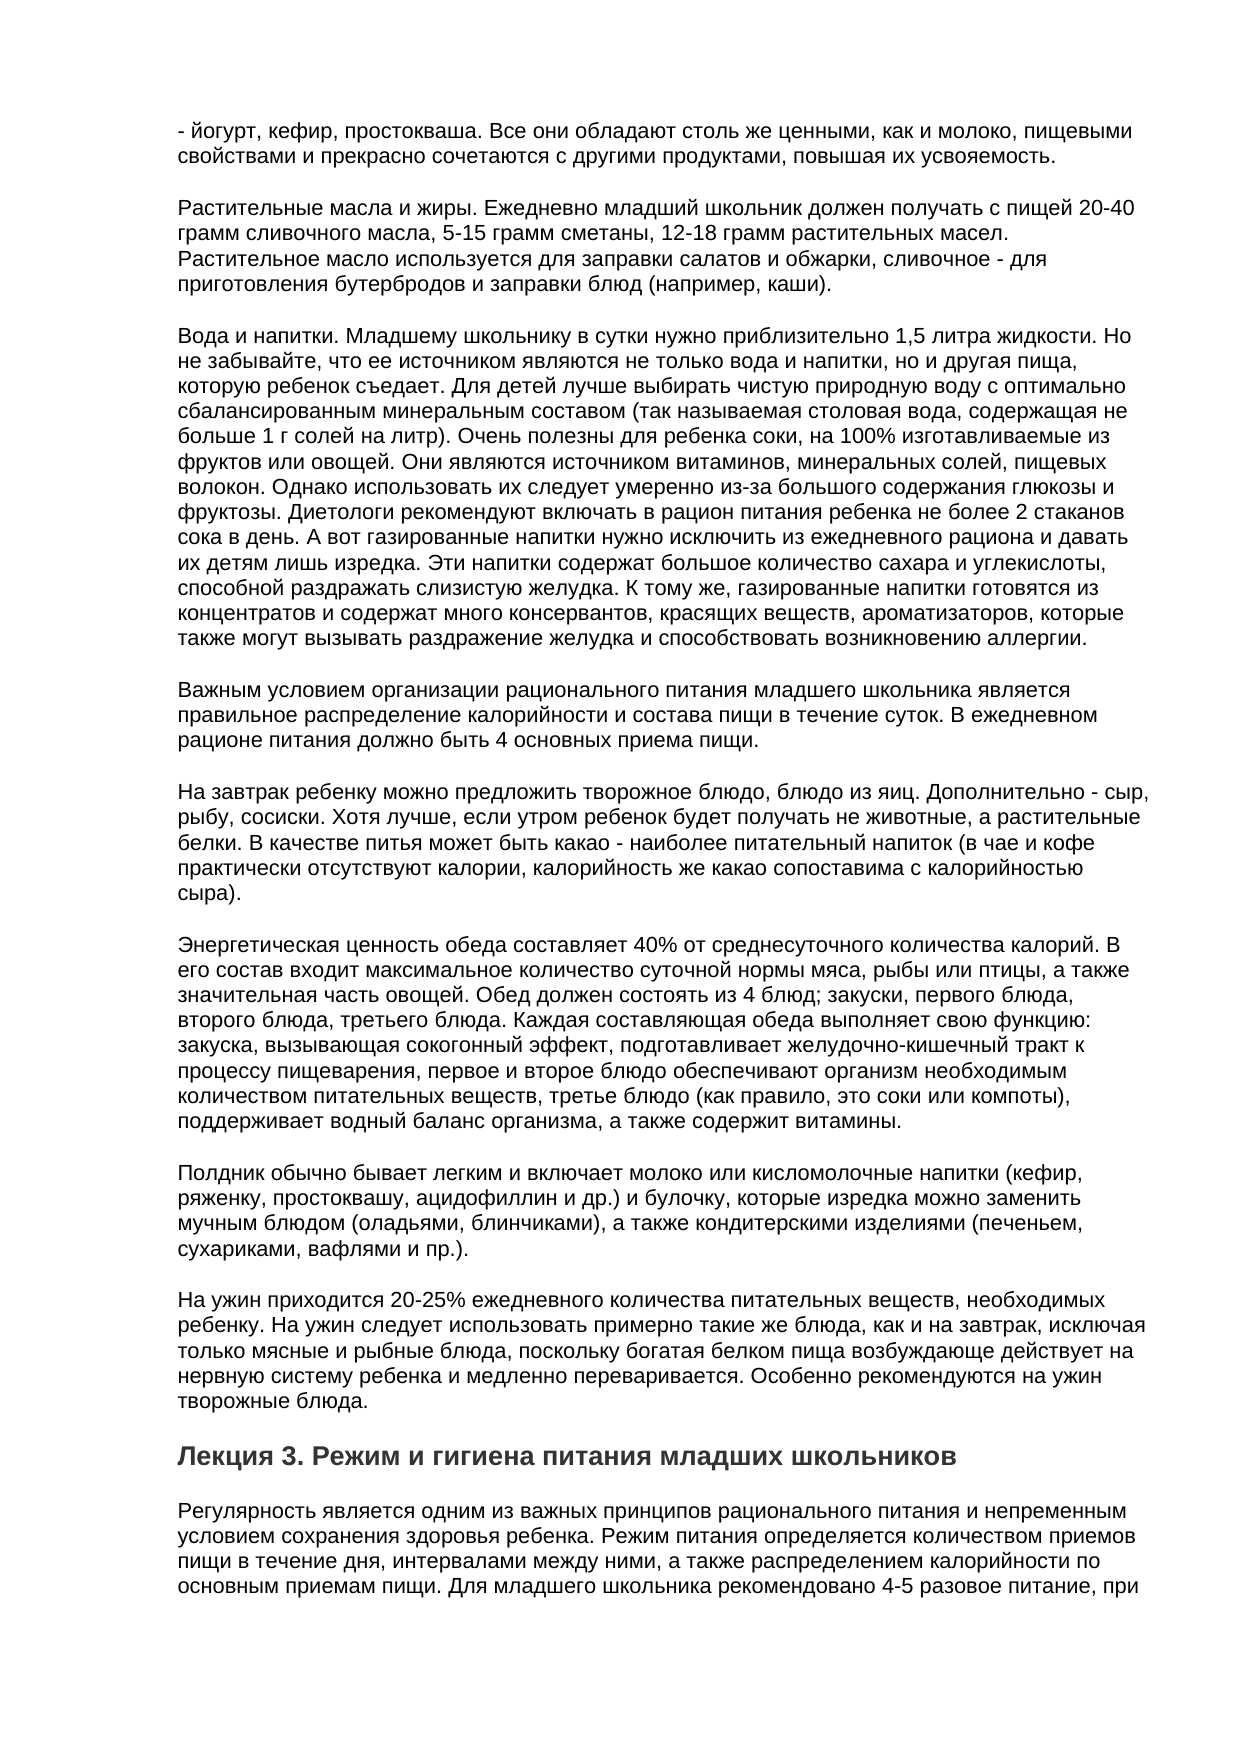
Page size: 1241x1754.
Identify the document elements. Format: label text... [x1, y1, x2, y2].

text На ужин приходится 20-25% ежедневного количества питательных веществ, необходимых ребенку. На ужин следует использовать примерно такие же блюда, как и на завтрак, исключая только мясные и рыбные блюда, поскольку богатая белком пища возбуждающе действует на нервную систему ребенка и медленно переваривается. Особенно рекомендуются на ужин творожные блюда. [177, 1287, 1152, 1413]
text Вода и напитки. Младшему школьнику в сутки нужно приблизительно 1,5 литра жидкости. Но не забывайте, что ее источником являются не только вода и напитки, но и другая пища, которую ребенок съедает. Для детей лучше выбирать чистую природную воду с оптимально сбалансированным минеральным составом (так называемая столовая вода, содержащая не больше 1 г солей на литр). Очень полезны для ребенка соки, на 100% изготавливаемые из фруктов или овощей. Они являются источником витаминов, минеральных солей, пищевых волокон. Однако использовать их следует умеренно из-за большого содержания глюкозы и фруктозы. Диетологи рекомендуют включать в рацион питания ребенка не более 2 стаканов сока в день. А вот газированные напитки нужно исключить из ежедневного рациона и давать их детям лишь изредка. Эти напитки содержат большое количество сахара и углекислоты, способной раздражать слизистую желудка. К тому же, газированные напитки готовятся из концентратов и содержат много консервантов, красящих веществ, ароматизаторов, которые также могут вызывать раздражение желудка и способствовать возникновению аллергии. [177, 322, 1152, 650]
text Энергетическая ценность обеда составляет 40% от среднесуточного количества калорий. В его состав входит максимальное количество суточной нормы мяса, рыбы или птицы, а также значительная часть овощей. Обед должен состоять из 4 блюд; закуски, первого блюда, второго блюда, третьего блюда. Каждая составляющая обеда выполняет свою функцию: закуска, вызывающая сокогонный эффект, подготавливает желудочно-кишечный тракт к процессу пищеварения, первое и второе блюдо обеспечивают организм необходимым количеством питательных веществ, третье блюдо (как правило, это соки или компоты), поддерживает водный баланс организма, а также содержит витамины. [177, 932, 1152, 1133]
text Полдник обычно бывает легким и включает молоко или кисломолочные напитки (кефир, ряженку, простоквашу, ацидофиллин и др.) и булочку, которые изредка можно заменить мучным блюдом (оладьями, блинчиками), а также кондитерскими изделиями (печеньем, сухариками, вафлями и пр.). [177, 1160, 1152, 1261]
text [177, 118, 1152, 168]
text Важным условием организации рационального питания младшего школьника является правильное распределение калорийности и состава пищи в течение суток. В ежедневном рационе питания должно быть 4 основных приема пищи. [177, 677, 1152, 752]
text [177, 1498, 1152, 1598]
text На завтрак ребенку можно предложить творожное блюдо, блюдо из яиц. Дополнительно - сыр, рыбу, сосиски. Хотя лучше, если утром ребенок будет получать не животные, а растительные белки. В качестве питья может быть какао - наиболее питательный напиток (в чае и кофе практически отсутствуют калории, калорийность же какао сопоставима с калорийностью сыра). [177, 779, 1152, 905]
text Растительные масла и жиры. Ежедневно младший школьник должен получать с пищей 20-40 грамм сливочного масла, 5-15 грамм сметаны, 12-18 грамм растительных масел. Растительное масло используется для заправки салатов и обжарки, сливочное - для приготовления бутербродов и заправки блюд (например, каши). [177, 195, 1152, 296]
text Лекция 3. Режим и гигиена питания младших школьников [177, 1440, 1152, 1471]
